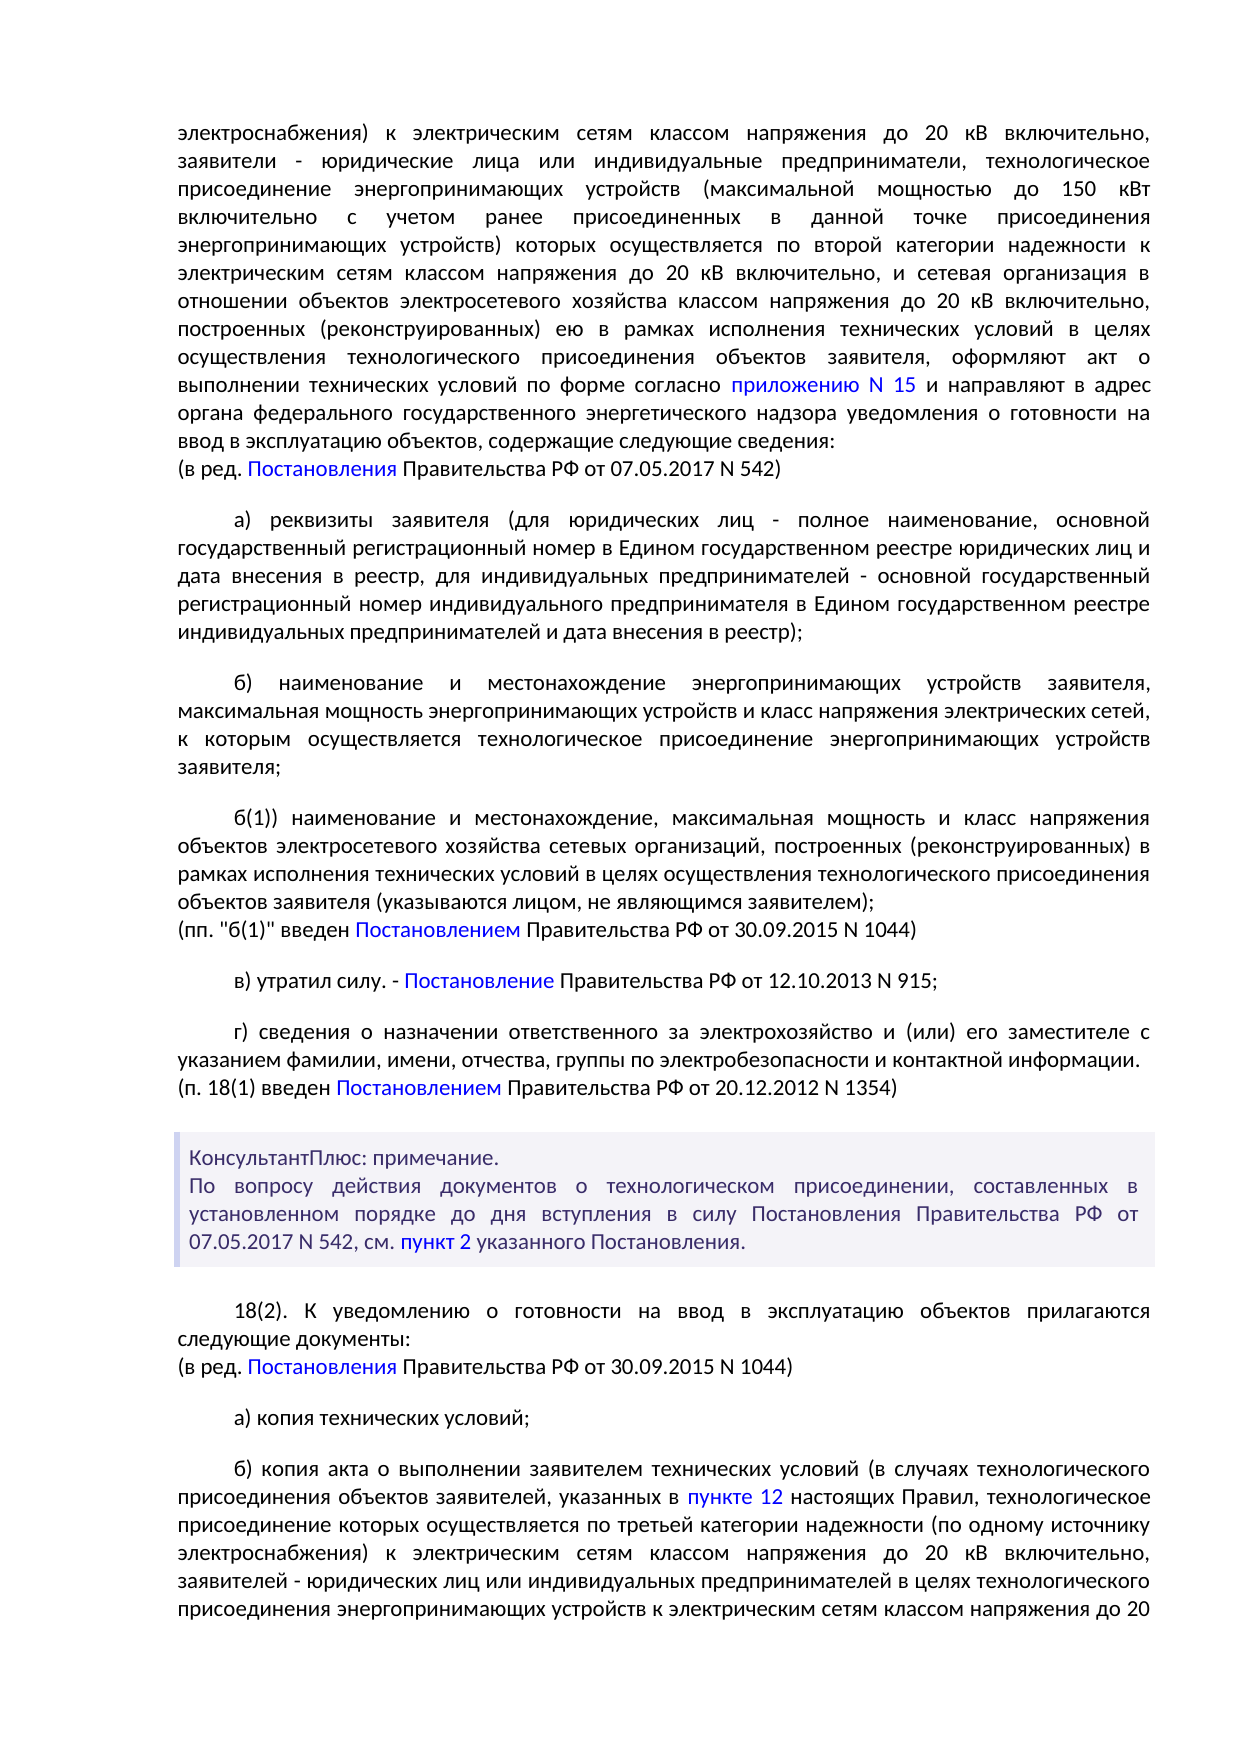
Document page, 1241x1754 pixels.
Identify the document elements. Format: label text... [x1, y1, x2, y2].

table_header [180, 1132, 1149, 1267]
text а) реквизиты заявителя (для юридических лиц - полное наименование, основной государственный регистрационный номер в Едином государственном реестре юридических лиц и дата внесения в реестр, для индивидуальных предпринимателей - основной государственный регистрационный номер индивидуального предпринимателя в Едином государственном реестре индивидуальных предпринимателей и дата внесения в реестр); [177, 505, 1152, 645]
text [177, 118, 1152, 454]
text а) копия технических условий; [177, 1403, 1152, 1431]
text (в ред. Постановления Правительства РФ от 07.05.2017 N 542) [177, 454, 1152, 482]
text (пп. "б(1)" введен Постановлением Правительства РФ от 30.09.2015 N 1044) [177, 915, 1152, 943]
text б) наименование и местонахождение энергопринимающих устройств заявителя, максимальная мощность энергопринимающих устройств и класс напряжения электрических сетей, к которым осуществляется технологическое присоединение энергопринимающих устройств заявителя; [177, 668, 1152, 780]
text б(1)) наименование и местонахождение, максимальная мощность и класс напряжения объектов электросетевого хозяйства сетевых организаций, построенных (реконструированных) в рамках исполнения технических условий в целях осуществления технологического присоединения объектов заявителя (указываются лицом, не являющимся заявителем); [177, 803, 1152, 915]
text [177, 1454, 1152, 1622]
text (в ред. Постановления Правительства РФ от 30.09.2015 N 1044) [177, 1352, 1152, 1381]
text г) сведения о назначении ответственного за электрохозяйство и (или) его заместителе с указанием фамилии, имени, отчества, группы по электробезопасности и контактной информации. [177, 1017, 1152, 1073]
text в) утратил силу. - Постановление Правительства РФ от 12.10.2013 N 915; [177, 966, 1152, 994]
text 18(2). К уведомлению о готовности на ввод в эксплуатацию объектов прилагаются следующие документы: [177, 1296, 1152, 1352]
text (п. 18(1) введен Постановлением Правительства РФ от 20.12.2012 N 1354) [177, 1073, 1152, 1101]
